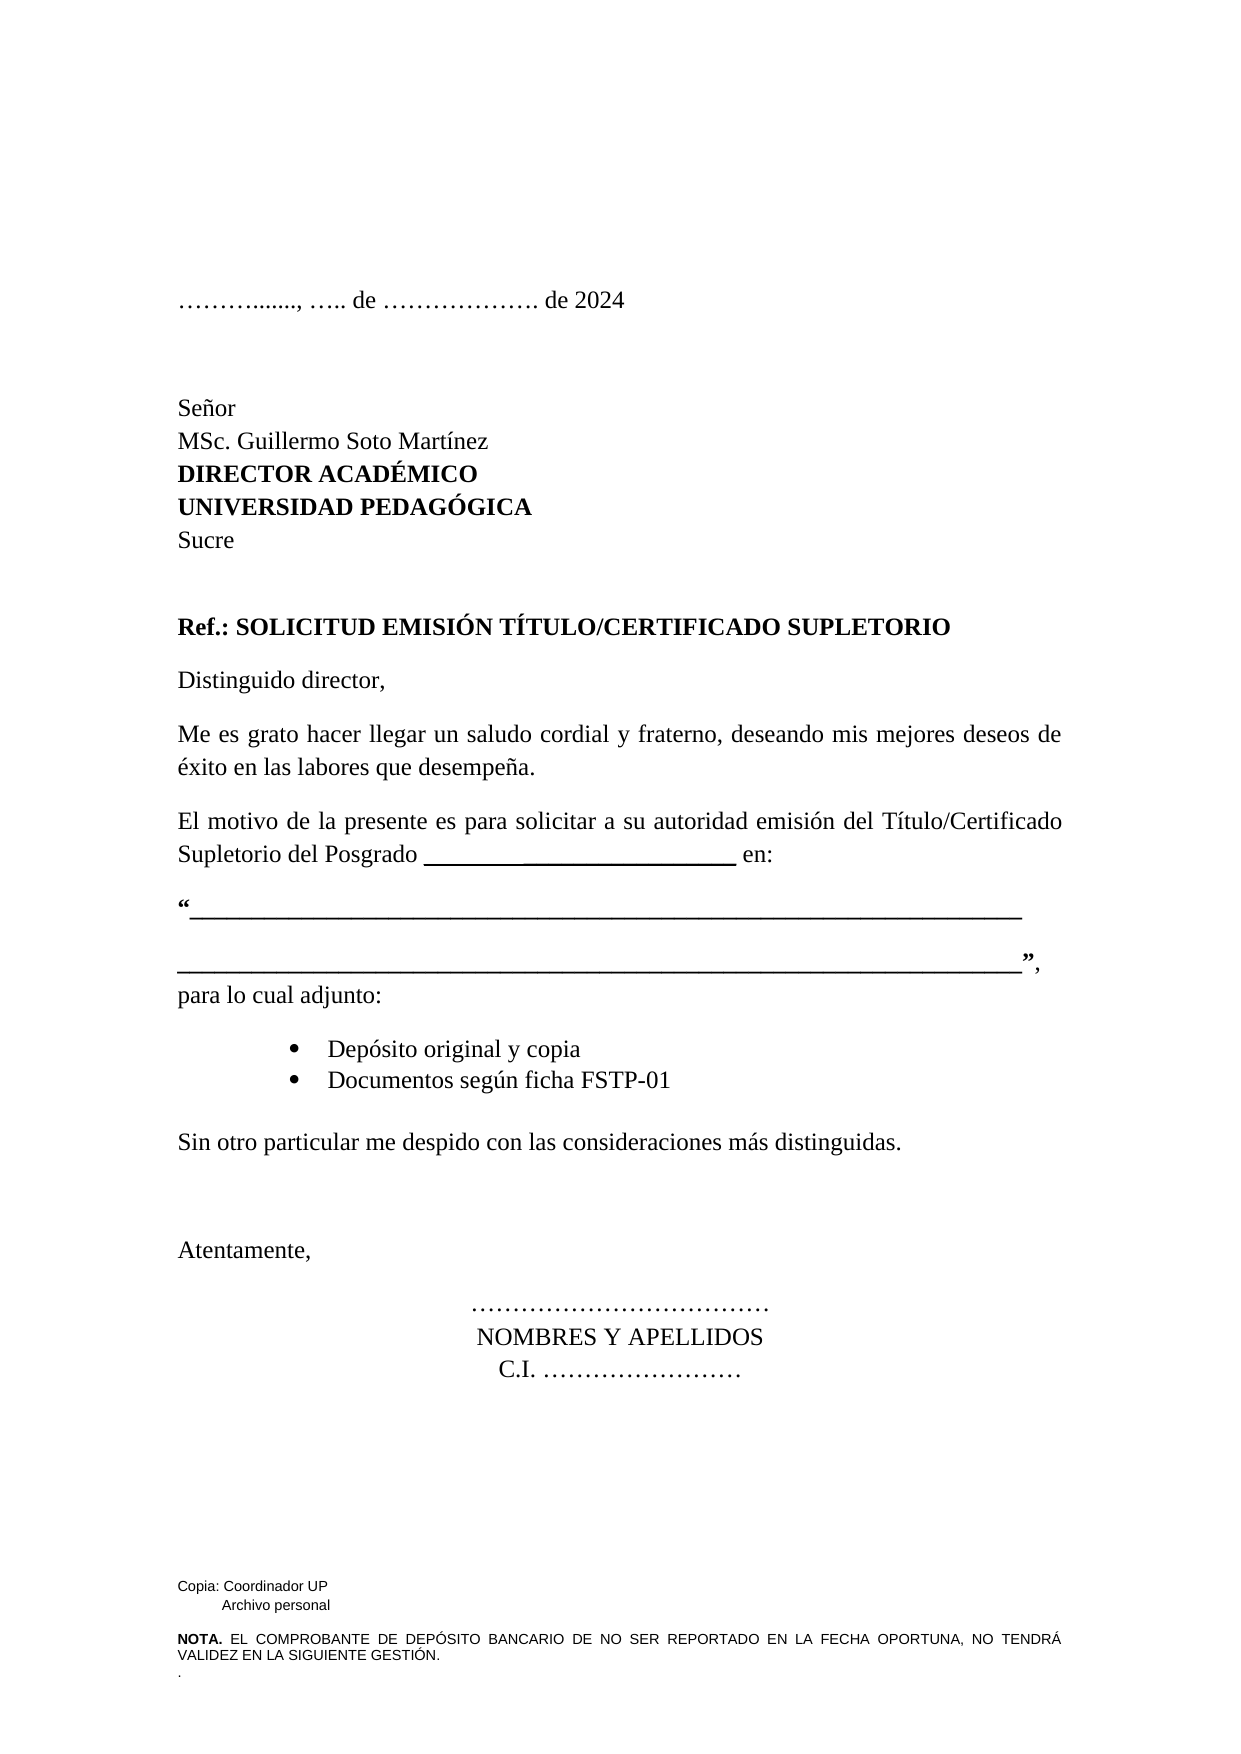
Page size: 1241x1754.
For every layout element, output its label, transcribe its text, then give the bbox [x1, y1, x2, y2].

text MSc. Guillermo Soto Martínez [177, 426, 1063, 454]
text Sin otro particular me despido con las consideraciones más distinguidas. [177, 1127, 1063, 1156]
text Señor [177, 393, 1063, 421]
text ………......., ….. de ………………. de 2024 [177, 285, 1063, 314]
list Documentos según ficha FSTP-01 [290, 1065, 1063, 1094]
list Depósito original y copia [290, 1034, 1063, 1063]
text “ [177, 893, 1063, 922]
text ……………………………… [177, 1288, 1063, 1317]
text Sucre [177, 525, 1063, 553]
text Atentamente, [177, 1235, 1063, 1263]
text DIRECTOR ACADÉMICO [177, 459, 1063, 487]
text El motivo de la presente es para solicitar a su autoridad emisión del Título/Certificado Supletorio del Posgrado _________________________ en: [177, 806, 1063, 868]
text Me es grato hacer llegar un saludo cordial y fraterno, deseando mis mejores deseos de éxito en las labores que desempeña. [177, 719, 1063, 781]
text UNIVERSIDAD PEDAGÓGICA [177, 492, 1063, 521]
text ”, para lo cual adjunto: [177, 947, 1063, 1009]
text NOMBRES Y APELLIDOS [177, 1322, 1063, 1350]
text Ref.: SOLICITUD EMISIÓN TÍTULO/CERTIFICADO SUPLETORIO [177, 612, 1063, 640]
text Distinguido director, [177, 666, 1063, 694]
text C.I. …………………… [177, 1354, 1063, 1383]
